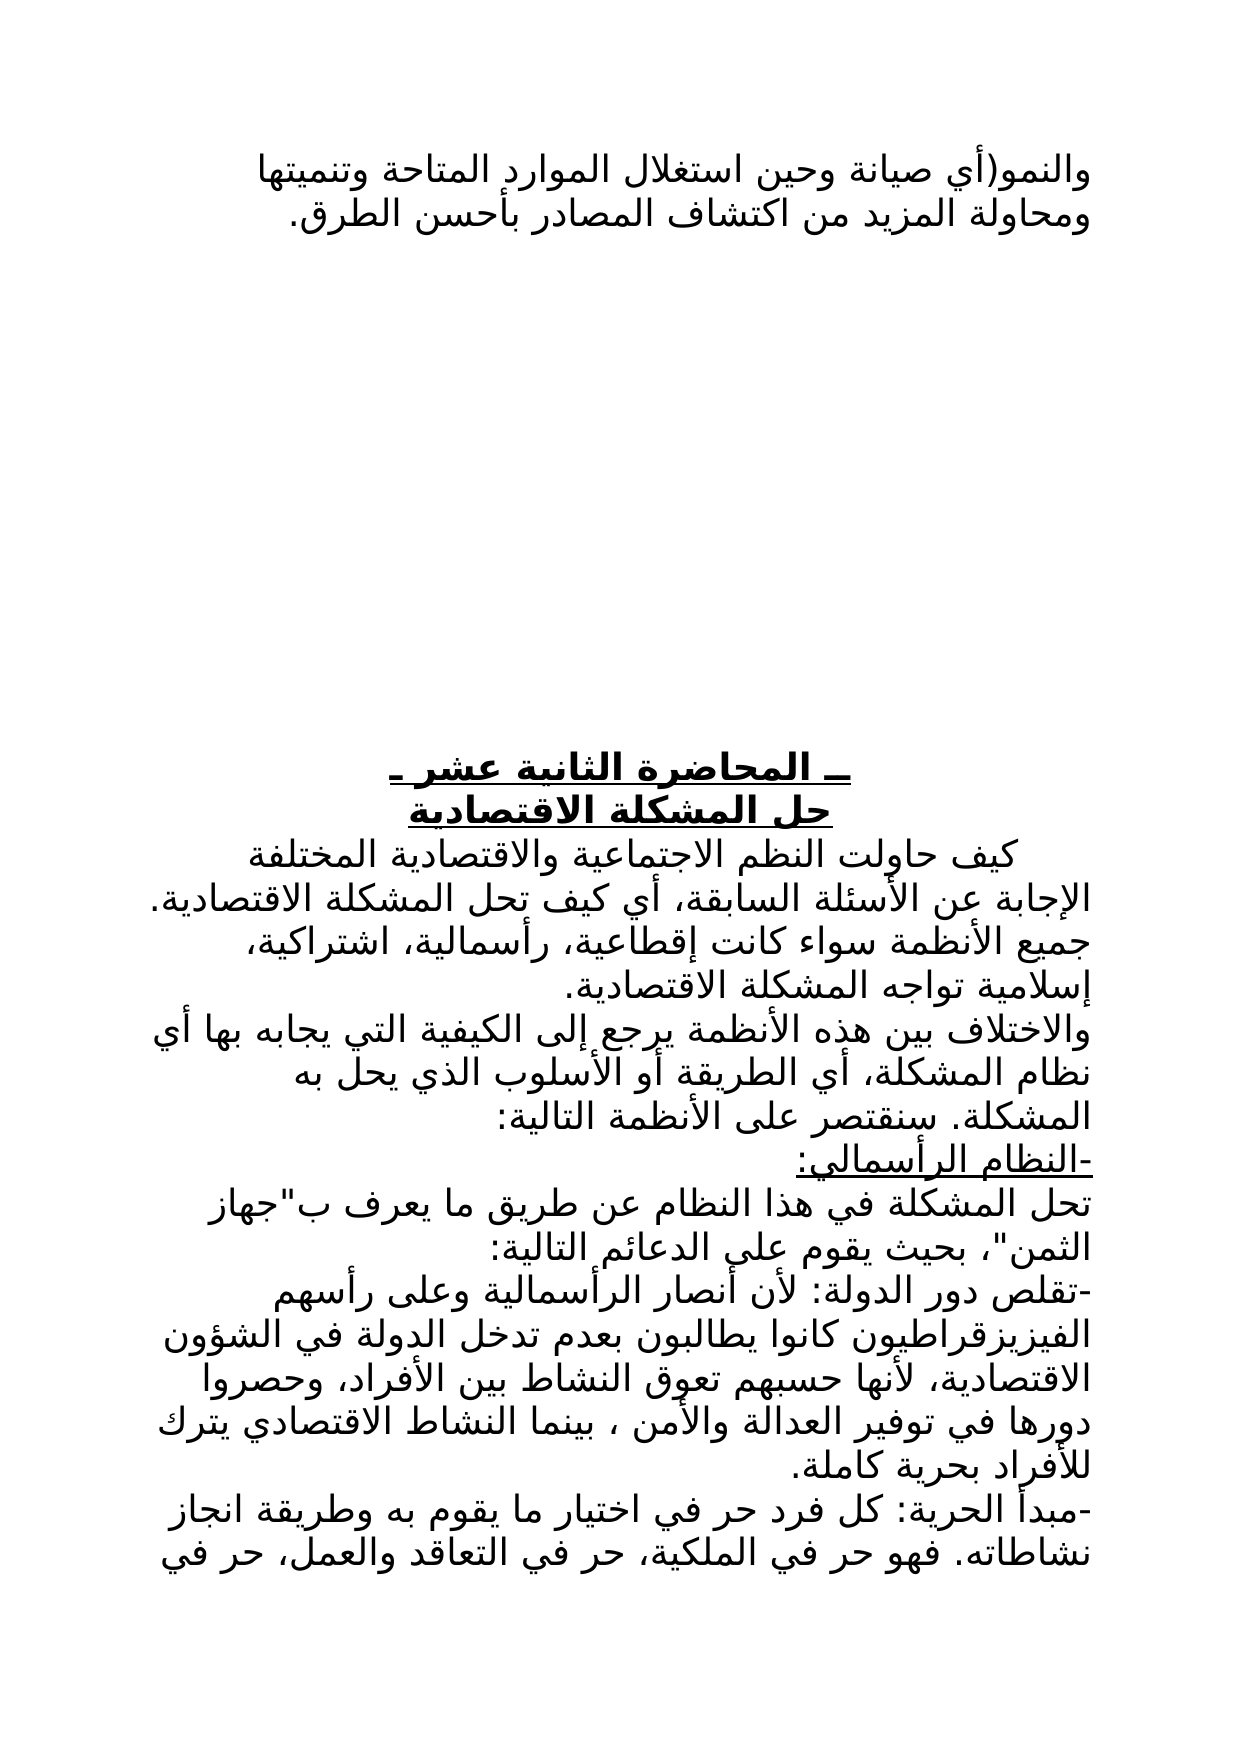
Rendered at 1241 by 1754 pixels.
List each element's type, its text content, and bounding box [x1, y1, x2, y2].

text كيف حاولت النظم الاجتماعية والاقتصادية المختلفة الإجابة عن الأسئلة السابقة، أي كيف تحل المشكلة الاقتصادية. [148, 833, 1093, 920]
text حل المشكلة الاقتصادية [148, 789, 1093, 833]
text والاختلاف بين هذه الأنظمة يرجع إلى الكيفية التي يجابه بها أي نظام المشكلة، أي الطريقة أو الأسلوب الذي يحل به المشكلة. سنقتصر على الأنظمة التالية: [148, 1007, 1093, 1138]
text تحل المشكلة في هذا النظام عن طريق ما يعرف ب"جهاز الثمن"، بحيث يقوم على الدعائم التالية: [148, 1182, 1093, 1269]
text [148, 148, 1093, 235]
text جميع الأنظمة سواء كانت إقطاعية، رأسمالية، اشتراكية، إسلامية تواجه المشكلة الاقتصادية. [148, 920, 1093, 1007]
text -تقلص دور الدولة: لأن أنصار الرأسمالية وعلى رأسهم الفيزيزقراطيون كانوا يطالبون بعدم تدخل الدولة في الشؤون الاقتصادية، لأنها حسبهم تعوق النشاط بين الأفراد، وحصروا دورها في توفير العدالة والأمن ، بينما النشاط الاقتصادي يترك للأفراد بحرية كاملة. [148, 1269, 1093, 1487]
text -النظام الرأسمالي: [148, 1138, 1093, 1182]
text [148, 1487, 1093, 1574]
text ــ المحاضرة الثانية عشر ـ [148, 745, 1093, 789]
